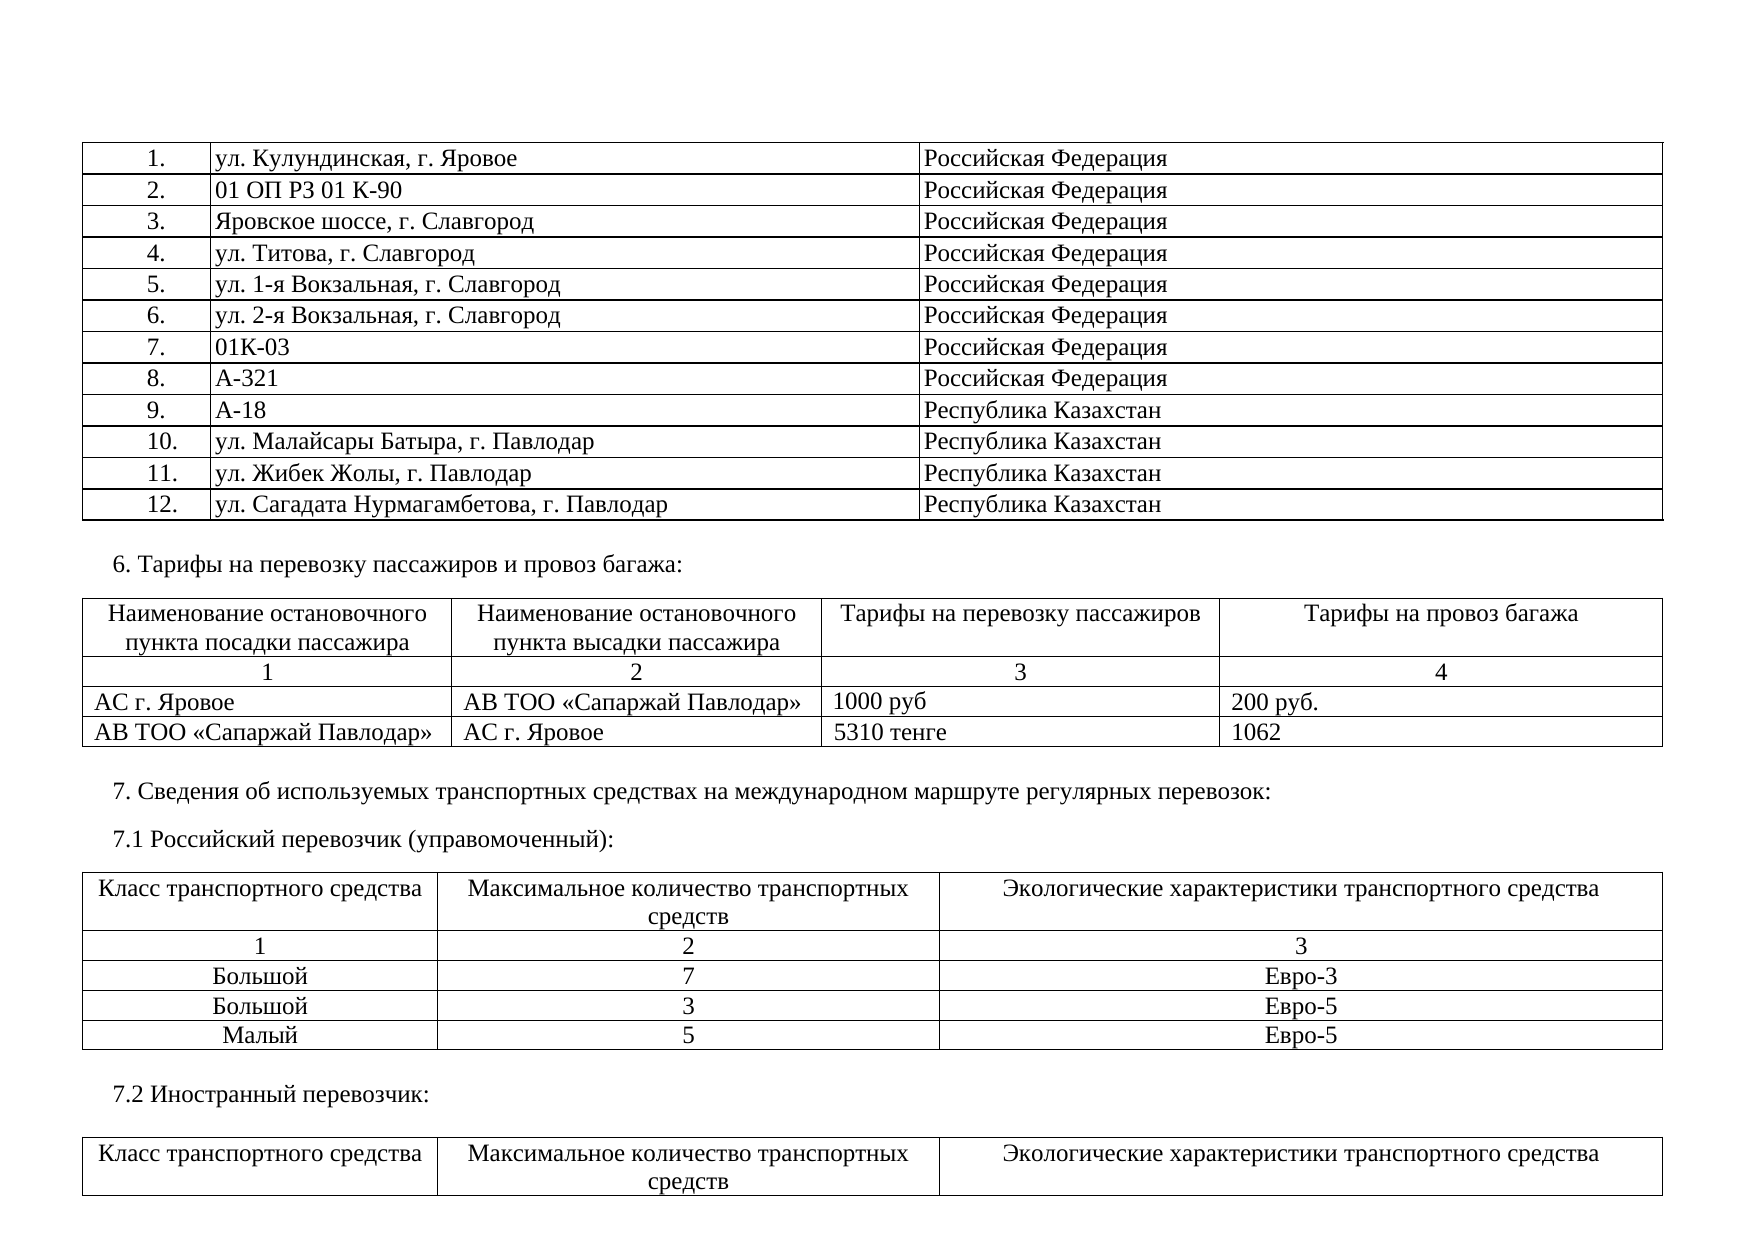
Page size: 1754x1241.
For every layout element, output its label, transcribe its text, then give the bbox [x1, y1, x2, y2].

table_cell 1 [83, 657, 451, 686]
table_cell АС г. Яровое [83, 687, 451, 716]
table_cell [83, 364, 210, 393]
table_cell Российская Федерация [920, 301, 1662, 331]
table_cell 1000 руб [822, 687, 1219, 716]
table_cell Большой [83, 961, 437, 990]
table_cell Российская Федерация [920, 143, 1662, 173]
text 7.2 Иностранный перевозчик: [112, 1079, 1695, 1108]
table_cell ул. Сагадата Нурмагамбетова, г. Павлодар [211, 490, 919, 519]
table_cell [83, 206, 210, 236]
table_cell Республика Казахстан [920, 490, 1662, 519]
table_cell ул. 1-я Вокзальная, г. Славгород [211, 269, 919, 299]
table_cell [83, 458, 210, 488]
table_cell Российская Федерация [920, 332, 1662, 362]
table_cell Евро-5 [940, 1021, 1662, 1049]
table_cell 5310 тенге [822, 717, 1219, 746]
table_cell 3 [438, 991, 939, 1019]
table_cell 1 [83, 931, 437, 960]
table_cell ул. Малайсары Батыра, г. Павлодар [211, 427, 919, 456]
table_header Класс транспортного средства [83, 1138, 437, 1195]
table_cell 5 [438, 1021, 939, 1049]
table_header Тарифы на провоз багажа [1220, 599, 1662, 656]
table_cell Евро-5 [940, 991, 1662, 1019]
table_cell Большой [83, 991, 437, 1019]
table_cell 4 [1220, 657, 1662, 686]
table_header Максимальное количество транспортных средств [438, 1138, 939, 1195]
table_cell 2 [452, 657, 821, 686]
table_cell Российская Федерация [920, 175, 1662, 205]
table_cell АС г. Яровое [452, 717, 821, 746]
table_cell Республика Казахстан [920, 458, 1662, 488]
table_cell Евро-3 [940, 961, 1662, 990]
table_cell [83, 143, 210, 173]
table_cell 3 [940, 931, 1662, 960]
table_cell 01К-03 [211, 332, 919, 362]
table_cell [83, 269, 210, 299]
table_cell [83, 175, 210, 205]
table_cell [83, 395, 210, 425]
table_cell ул. Титова, г. Славгород [211, 238, 919, 268]
table_cell ул. Жибек Жолы, г. Павлодар [211, 458, 919, 488]
table_cell 7 [438, 961, 939, 990]
table_cell [83, 490, 210, 519]
table_header Максимальное количество транспортных средств [438, 873, 939, 930]
table_cell 200 руб. [1220, 687, 1662, 716]
table_cell Малый [83, 1021, 437, 1049]
table_cell [83, 301, 210, 331]
table_cell АВ ТОО «Сапаржай Павлодар» [452, 687, 821, 716]
table_cell 2 [438, 931, 939, 960]
table_header Наименование остановочного пункта посадки пассажира [83, 599, 451, 656]
table_header Тарифы на перевозку пассажиров [822, 599, 1219, 656]
table_cell А-321 [211, 364, 919, 393]
table_cell ул. 2-я Вокзальная, г. Славгород [211, 301, 919, 331]
table_cell 01 ОП РЗ 01 К-90 [211, 175, 919, 205]
table_cell Яровское шоссе, г. Славгород [211, 206, 919, 236]
table_header Экологические характеристики транспортного средства [940, 1138, 1662, 1195]
table_cell Российская Федерация [920, 206, 1662, 236]
table_header Класс транспортного средства [83, 873, 437, 930]
table_cell Республика Казахстан [920, 427, 1662, 456]
table_header Экологические характеристики транспортного средства [940, 873, 1662, 930]
table_cell Российская Федерация [920, 364, 1662, 393]
table_cell [83, 332, 210, 362]
table_cell АВ ТОО «Сапаржай Павлодар» [83, 717, 451, 746]
table_cell Республика Казахстан [920, 395, 1662, 425]
table_cell 3 [822, 657, 1219, 686]
table_cell [83, 238, 210, 268]
text 7.1 Российский перевозчик (управомоченный): [112, 824, 1695, 852]
table_cell 1062 [1220, 717, 1662, 746]
text 7. Сведения об используемых транспортных средствах на международном маршруте регулярных перевозок: [112, 776, 1695, 804]
table_cell [83, 427, 210, 456]
text 6. Тарифы на перевозку пассажиров и провоз багажа: [112, 549, 1695, 578]
table_cell А-18 [211, 395, 919, 425]
table_header Наименование остановочного пункта высадки пассажира [452, 599, 821, 656]
table_cell Российская Федерация [920, 238, 1662, 268]
table_cell ул. Кулундинская, г. Яровое [211, 143, 919, 173]
table_cell Российская Федерация [920, 269, 1662, 299]
